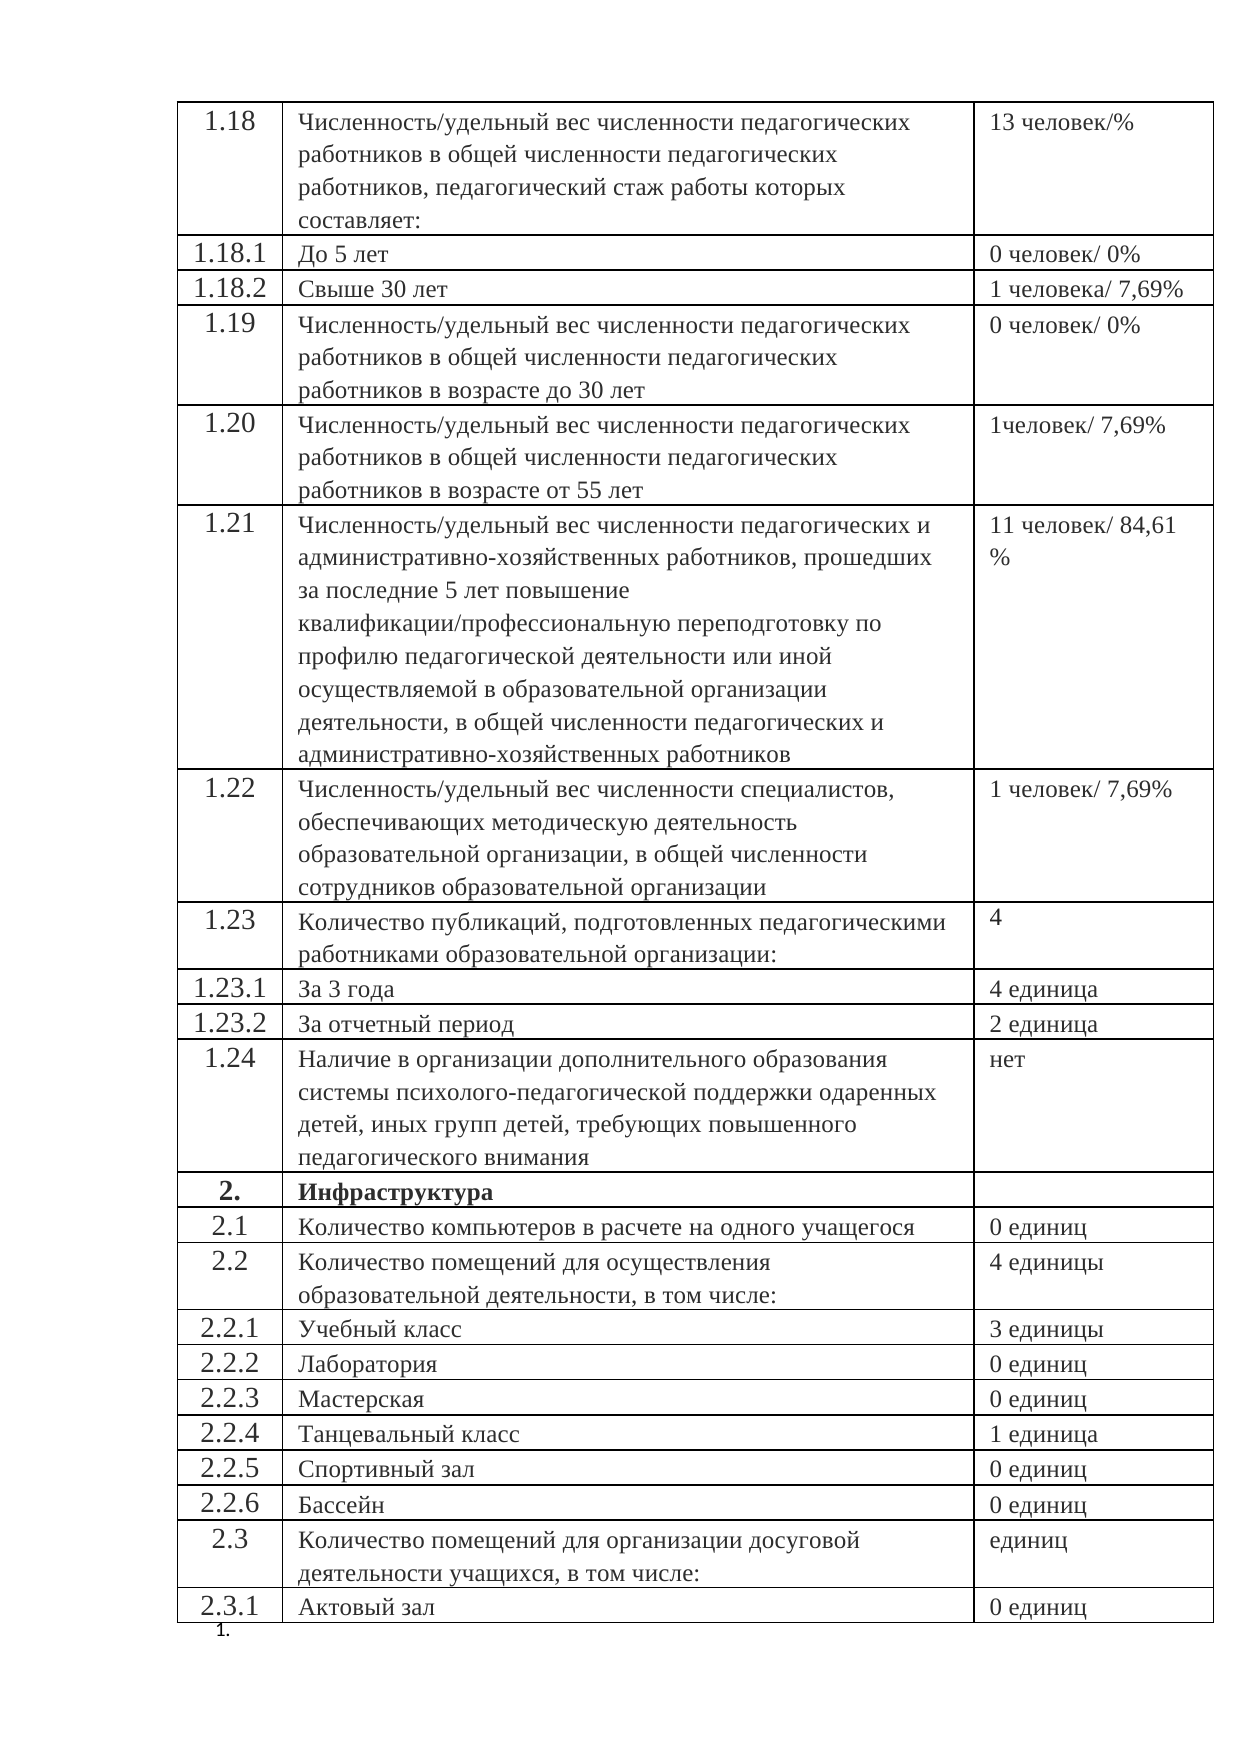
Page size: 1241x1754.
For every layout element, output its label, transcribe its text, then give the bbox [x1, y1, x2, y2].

table_cell 1 человека/ 7,69% [975, 271, 1213, 304]
table_cell Инфраструктура [283, 1173, 973, 1206]
table_cell 4 единицы [975, 1243, 1213, 1308]
table_cell 4 единица [975, 970, 1213, 1003]
table_cell Количество компьютеров в расчете на одного учащегося [283, 1208, 973, 1241]
table_cell Учебный класс [283, 1310, 973, 1344]
table_cell 3 единицы [975, 1310, 1213, 1344]
table_cell [975, 1173, 1213, 1206]
table_cell 0 человек/ 0% [975, 306, 1213, 404]
table_cell 2.2 [178, 1243, 282, 1308]
table_cell 2 единица [975, 1005, 1213, 1038]
table_cell 0 единиц [975, 1345, 1213, 1379]
table_cell 2.2.5 [178, 1451, 282, 1484]
table_cell 0 человек/ 0% [975, 236, 1213, 269]
table_cell 13 человек/% [975, 103, 1213, 234]
table_cell нет [975, 1040, 1213, 1171]
table_cell Наличие в организации дополнительного образования системы психолого-педагогической поддержки одаренных детей, иных групп детей, требующих повышенного педагогического внимания [283, 1040, 973, 1171]
table_cell 1.22 [178, 770, 282, 901]
table_cell Количество помещений для осуществления образовательной деятельности, в том числе: [283, 1243, 973, 1308]
table_cell Численность/удельный вес численности специалистов, обеспечивающих методическую деятельность образовательной организации, в общей численности сотрудников образовательной организации [283, 770, 973, 901]
table_cell 1человек/ 7,69% [975, 406, 1213, 504]
table_cell Численность/удельный вес численности педагогических работников в общей численности педагогических работников в возрасте от 55 лет [283, 406, 973, 504]
table_cell Количество публикаций, подготовленных педагогическими работниками образовательной организации: [283, 903, 973, 968]
table_cell Свыше 30 лет [283, 271, 973, 304]
table_cell Танцевальный класс [283, 1416, 973, 1449]
table_cell 0 единиц [975, 1451, 1213, 1484]
table_cell За отчетный период [283, 1005, 973, 1038]
table_cell 0 единиц [975, 1380, 1213, 1414]
table_cell 2.2.2 [178, 1345, 282, 1379]
table_cell 0 единиц [975, 1588, 1213, 1621]
table_cell 11 человек/ 84,61 % [975, 506, 1213, 768]
table_cell 2.2.4 [178, 1416, 282, 1449]
table_cell 1.20 [178, 406, 282, 504]
table_cell 4 [975, 903, 1213, 968]
table_cell До 5 лет [283, 236, 973, 269]
table_cell Лаборатория [283, 1345, 973, 1379]
table_cell 1.23 [178, 903, 282, 968]
table_cell 2. [178, 1173, 282, 1206]
table_cell Численность/удельный вес численности педагогических работников в общей численности педагогических работников в возрасте до 30 лет [283, 306, 973, 404]
table_cell Спортивный зал [283, 1451, 973, 1484]
table_cell Количество помещений для организации досуговой деятельности учащихся, в том числе: [283, 1521, 973, 1586]
table_cell 1.18.1 [178, 236, 282, 269]
table_cell 0 единиц [975, 1208, 1213, 1241]
table_cell За 3 года [283, 970, 973, 1003]
table_cell Численность/удельный вес численности педагогических и административно-хозяйственных работников, прошедших за последние 5 лет повышение квалификации/профессиональную переподготовку по профилю педагогической деятельности или иной осуществляемой в образовательной организации деятельности, в общей численности педагогических и административно-хозяйственных работников [283, 506, 973, 768]
table_cell единиц [975, 1521, 1213, 1586]
table_cell 2.3 [178, 1521, 282, 1586]
table_cell 1 человек/ 7,69% [975, 770, 1213, 901]
table_cell 2.2.1 [178, 1310, 282, 1344]
table_cell 2.1 [178, 1208, 282, 1241]
table_cell Мастерская [283, 1380, 973, 1414]
table_cell 1.23.1 [178, 970, 282, 1003]
table_cell Численность/удельный вес численности педагогических работников в общей численности педагогических работников, педагогический стаж работы которых составляет: [283, 103, 973, 234]
table_cell 0 единиц [975, 1486, 1213, 1519]
table_cell 1.21 [178, 506, 282, 768]
table_cell 2.2.3 [178, 1380, 282, 1414]
table_cell 2.3.1 [178, 1588, 282, 1621]
table_cell 2.2.6 [178, 1486, 282, 1519]
table_cell 1.18.2 [178, 271, 282, 304]
table_cell Актовый зал [283, 1588, 973, 1621]
table_cell 1.18 [178, 103, 282, 234]
table_cell 1.23.2 [178, 1005, 282, 1038]
table_cell Бассейн [283, 1486, 973, 1519]
table_cell 1.24 [178, 1040, 282, 1171]
table_cell 1.19 [178, 306, 282, 404]
table_cell 1 единица [975, 1416, 1213, 1449]
